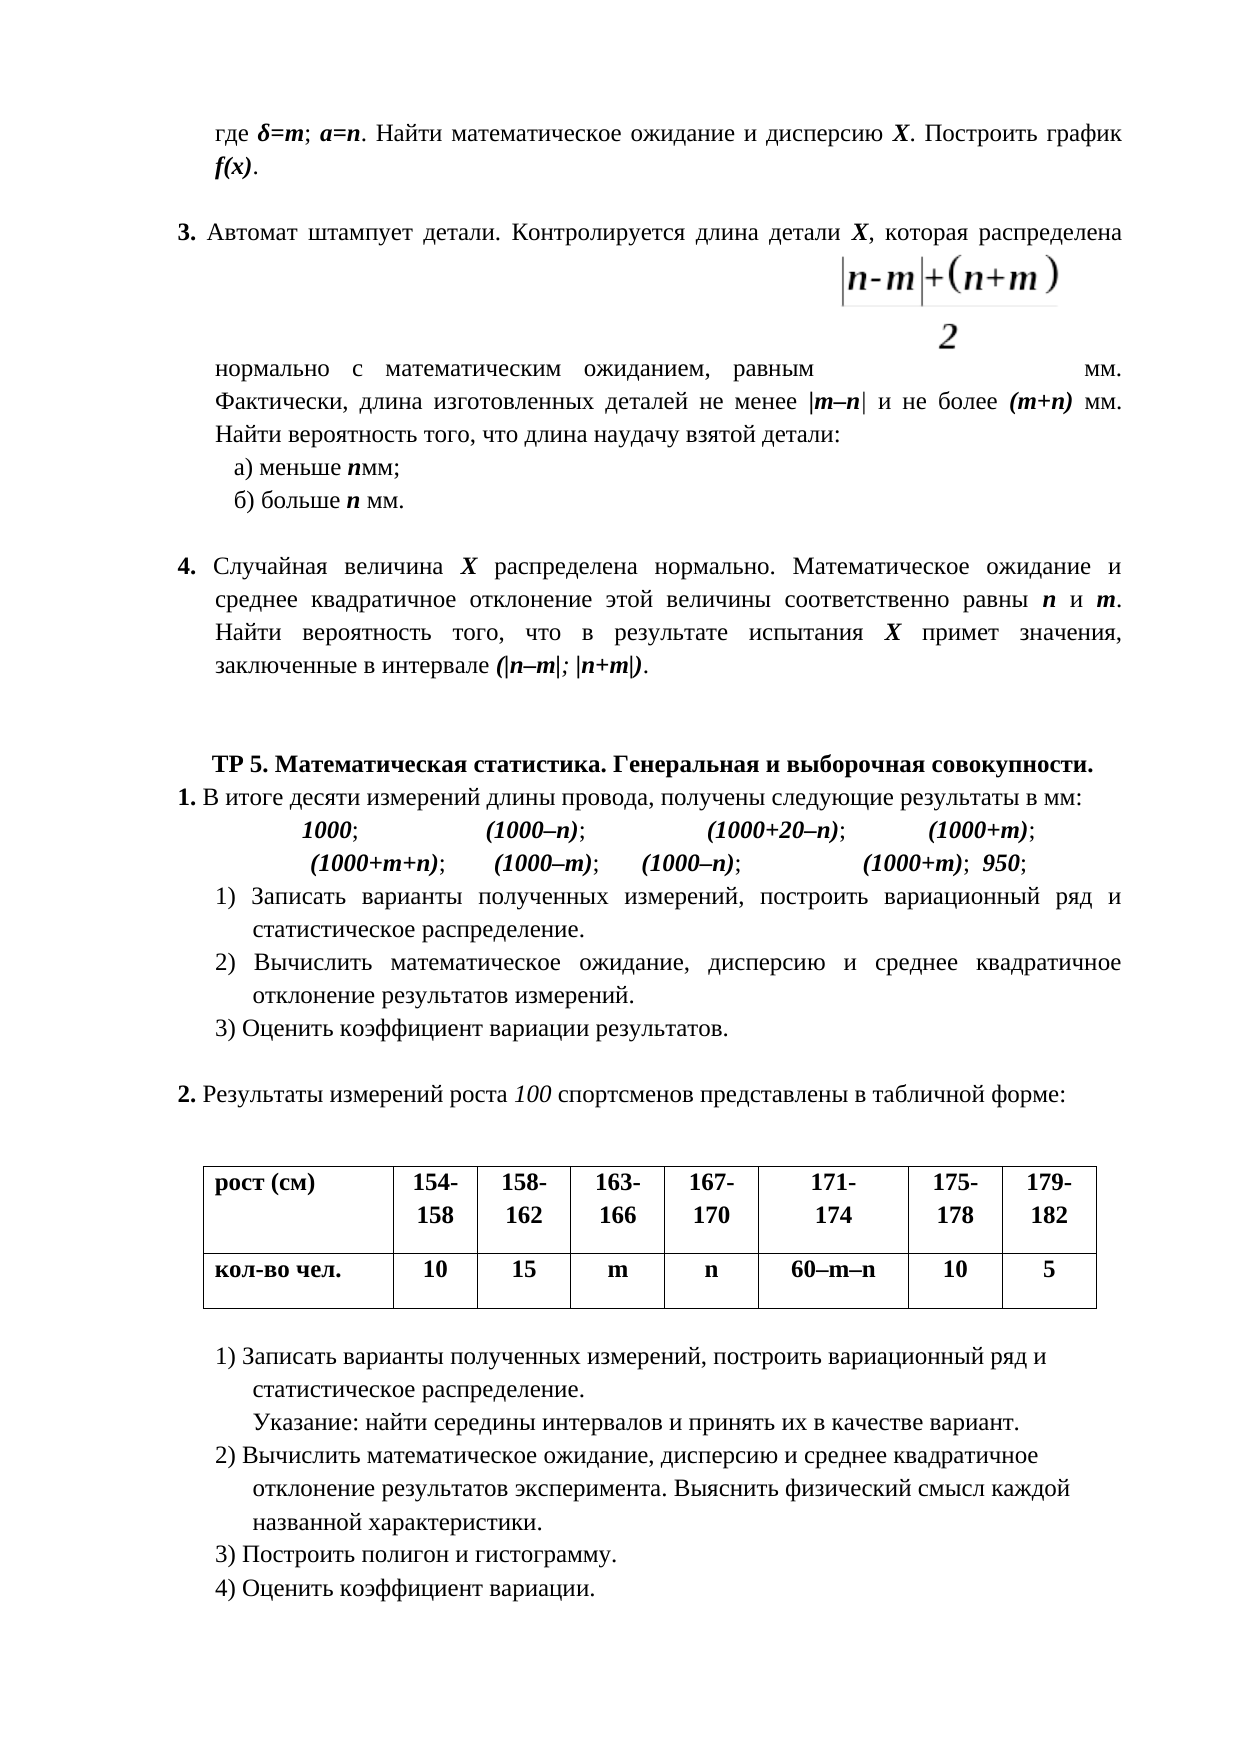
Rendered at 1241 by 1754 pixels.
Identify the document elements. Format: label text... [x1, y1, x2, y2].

text Указание: найти середины интервалов и принять их в качестве вариант. [252, 1407, 1122, 1436]
text 3) Построить полигон и гистограмму. [215, 1539, 1122, 1568]
text 3. Автомат штампует детали. Контролируется длина детали X, которая распределена нормально с математическим ожиданием, равным мм. Фактически, длина изготовленных деталей не менее |m–n| и не более (m+n) мм. Найти вероятность того, что длина наудачу взятой детали: [177, 217, 1122, 447]
text 3) Оценить коэффициент вариации результатов. [215, 1013, 1122, 1042]
text (1000+m+n); (1000–m); (1000–n); (1000+m); 950; [215, 848, 1122, 877]
table_cell n [665, 1254, 758, 1307]
table_cell 10 [909, 1254, 1002, 1307]
table_header 163-166 [571, 1167, 664, 1253]
table_header 175-178 [909, 1167, 1002, 1253]
table_cell кол-во чел. [204, 1254, 393, 1307]
table_header 154-158 [394, 1167, 477, 1253]
table_header 179-182 [1003, 1167, 1096, 1253]
text б) больше n мм. [233, 485, 1122, 513]
table_header 171- 174 [759, 1167, 908, 1253]
table_cell 60–m–n [759, 1254, 908, 1307]
text 1000; (1000–n); (1000+20–n); (1000+m); [215, 815, 1122, 844]
text 2. Результаты измерений роста 100 спортсменов представлены в табличной форме: [177, 1079, 1122, 1108]
text ТР 5. Математическая статистика. Генеральная и выборочная совокупности. [177, 749, 1122, 778]
table_cell 10 [394, 1254, 477, 1307]
table_cell m [571, 1254, 664, 1307]
text 1) Записать варианты полученных измерений, построить вариационный ряд и статистическое распределение. [215, 881, 1122, 943]
text 2) Вычислить математическое ожидание, дисперсию и среднее квадратичное отклонение результатов измерений. [215, 947, 1122, 1009]
text 4) Оценить коэффициент вариации. [215, 1573, 1122, 1601]
text а) меньше nмм; [233, 452, 1122, 481]
table_header рост (см) [204, 1167, 393, 1253]
text 1. В итоге десяти измерений длины провода, получены следующие результаты в мм: [177, 782, 1122, 811]
table_cell 15 [478, 1254, 570, 1307]
table_cell 5 [1003, 1254, 1096, 1307]
text 1) Записать варианты полученных измерений, построить вариационный ряд и статистическое распределение. [215, 1341, 1122, 1403]
table_header 167-170 [665, 1167, 758, 1253]
text 4. Случайная величина X распределена нормально. Математическое ожидание и среднее квадратичное отклонение этой величины соответственно равны n и m. Найти вероятность того, что в результате испытания X примет значения, заключенные в интервале (|n–m|; |n+m|). [177, 551, 1122, 679]
text где δ=m; a=n. Найти математическое ожидание и дисперсию X. Построить график f(x). [215, 118, 1122, 180]
table_header 158-162 [478, 1167, 570, 1253]
text 2) Вычислить математическое ожидание, дисперсию и среднее квадратичное отклонение результатов эксперимента. Выяснить физический смысл каждой названной характеристики. [215, 1441, 1122, 1535]
